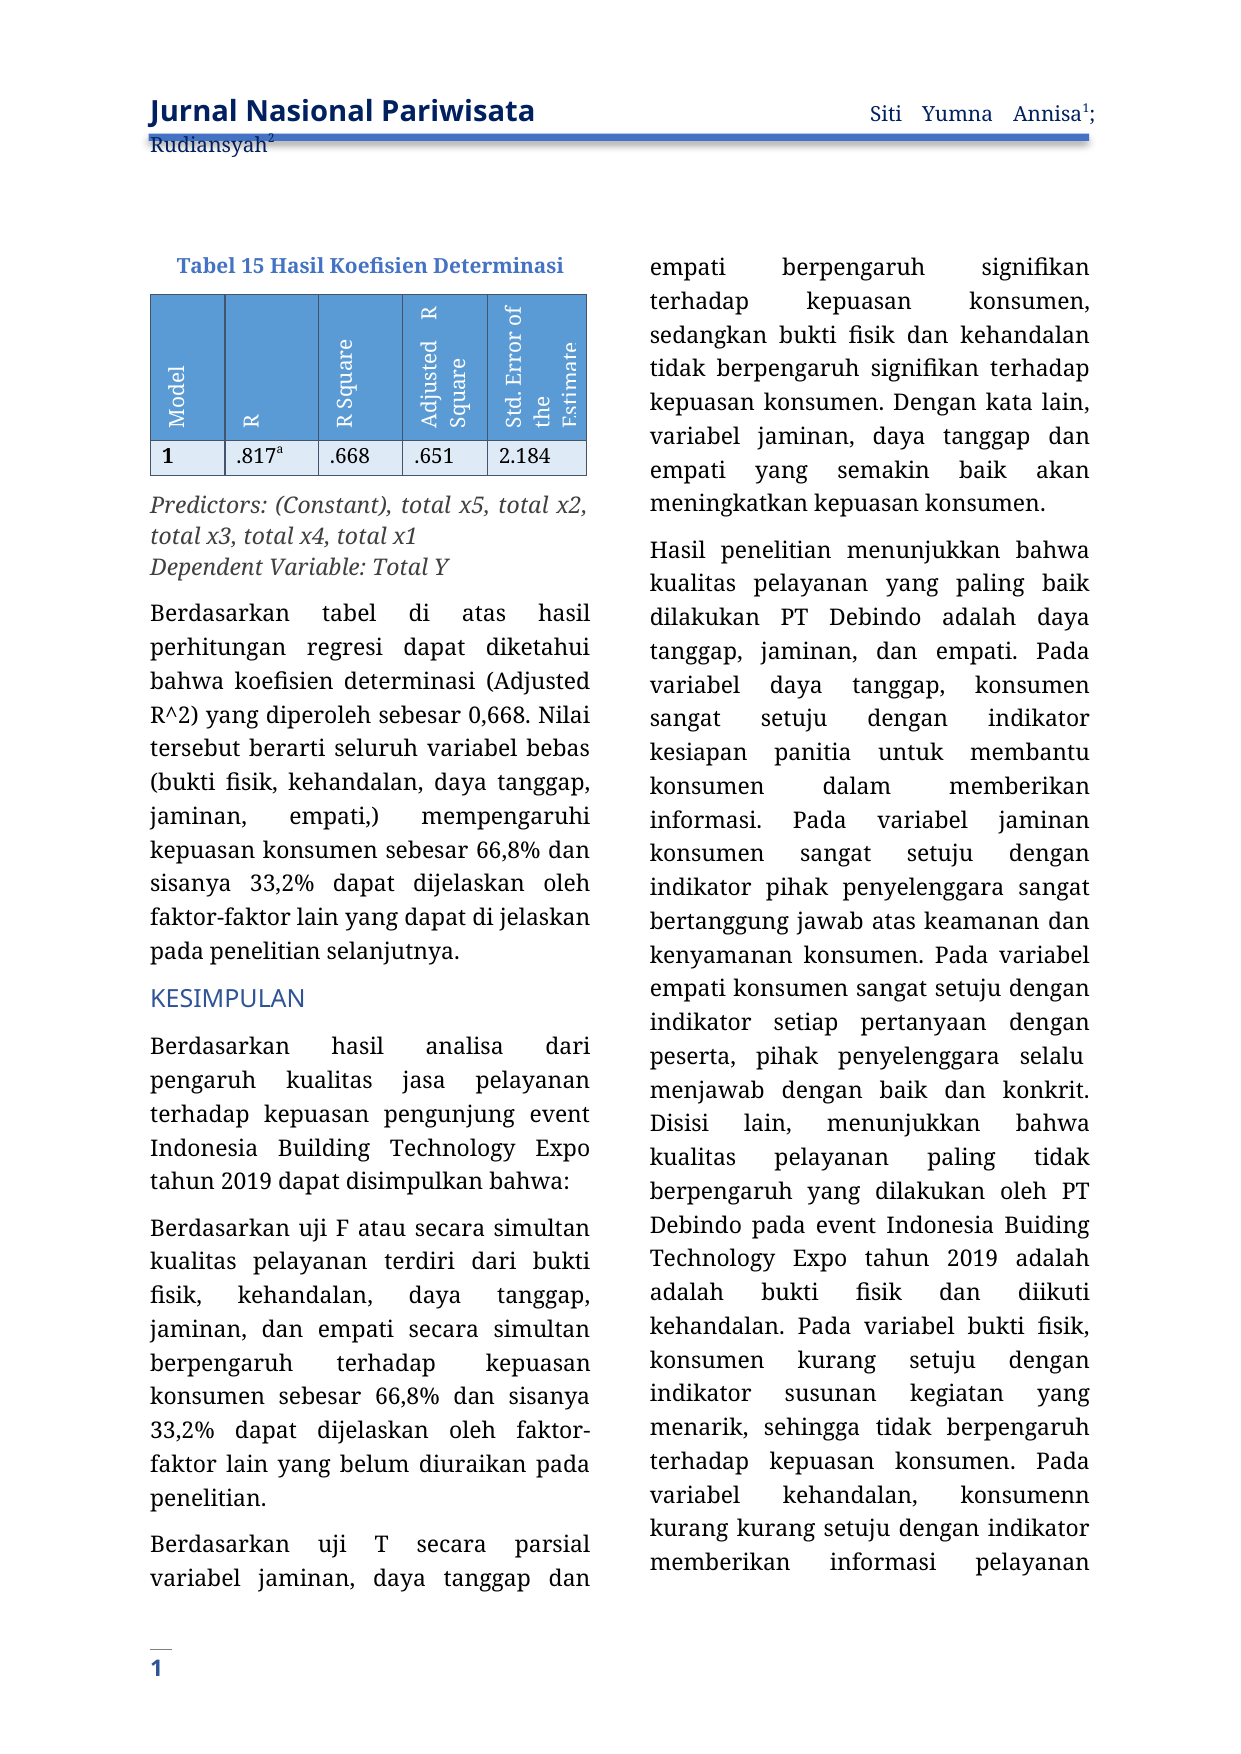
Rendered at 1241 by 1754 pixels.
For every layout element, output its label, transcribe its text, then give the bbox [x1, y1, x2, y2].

table_header R [226, 295, 318, 440]
table_cell .668 [319, 441, 402, 475]
text Berdasarkan uji F atau secara simultan kualitas pelayanan terdiri dari bukti fisik, kehandalan, daya tanggap, jaminan, dan empati secara simultan berpengaruh terhadap kepuasan konsumen sebesar 66,8% dan sisanya 33,2% dapat dijelaskan oleh faktor-faktor lain yang belum diuraikan pada penelitian. [150, 1212, 591, 1513]
table_cell .817a [226, 441, 318, 475]
subtitle KESIMPULAN [150, 981, 591, 1015]
table_header Adjusted R Square [403, 295, 487, 440]
text Berdasarkan tabel di atas hasil perhitungan regresi dapat diketahui bahwa koefisien determinasi (Adjusted R^2) yang diperoleh sebesar 0,668. Nilai tersebut berarti seluruh variabel bebas (bukti fisik, kehandalan, daya tanggap, jaminan, empati,) mempengaruhi kepuasan konsumen sebesar 66,8% dan sisanya 33,2% dapat dijelaskan oleh faktor-faktor lain yang dapat di jelaskan pada penelitian selanjutnya. [150, 597, 591, 966]
table_header Std. Error of the Estimate [488, 295, 586, 440]
text Dependent Variable: Total Y [150, 551, 591, 582]
text Predictors: (Constant), total x5, total x2, total x3, total x4, total x1 [150, 488, 591, 551]
text Berdasarkan hasil analisa dari pengaruh kualitas jasa pelayanan terhadap kepuasan pengunjung event Indonesia Building Technology Expo tahun 2019 dapat disimpulkan bahwa: [150, 1030, 591, 1197]
text Tabel 15 Hasil Koefisien Determinasi [150, 251, 591, 279]
table_cell .651 [403, 441, 487, 475]
table_header R Square [319, 295, 402, 440]
text Berdasarkan uji T secara parsial variabel jaminan, daya tanggap dan empati berpengaruh signifikan terhadap kepuasan konsumen, sedangkan bukti fisik dan kehandalan tidak berpengaruh signifikan terhadap kepuasan konsumen. Dengan kata lain, variabel jaminan, daya tanggap dan empati yang semakin baik akan meningkatkan kepuasan konsumen. [649, 251, 1090, 519]
table_cell 2.184 [488, 441, 586, 475]
text Berdasarkan uji T secara parsial variabel jaminan, daya tanggap dan empati berpengaruh signifikan terhadap kepuasan konsumen, sedangkan bukti fisik dan kehandalan tidak berpengaruh signifikan terhadap kepuasan konsumen. Dengan kata lain, variabel jaminan, daya tanggap dan empati yang semakin baik akan meningkatkan kepuasan konsumen. [150, 1528, 591, 1593]
table_header Model [151, 295, 224, 440]
table_cell 1 [151, 441, 224, 475]
